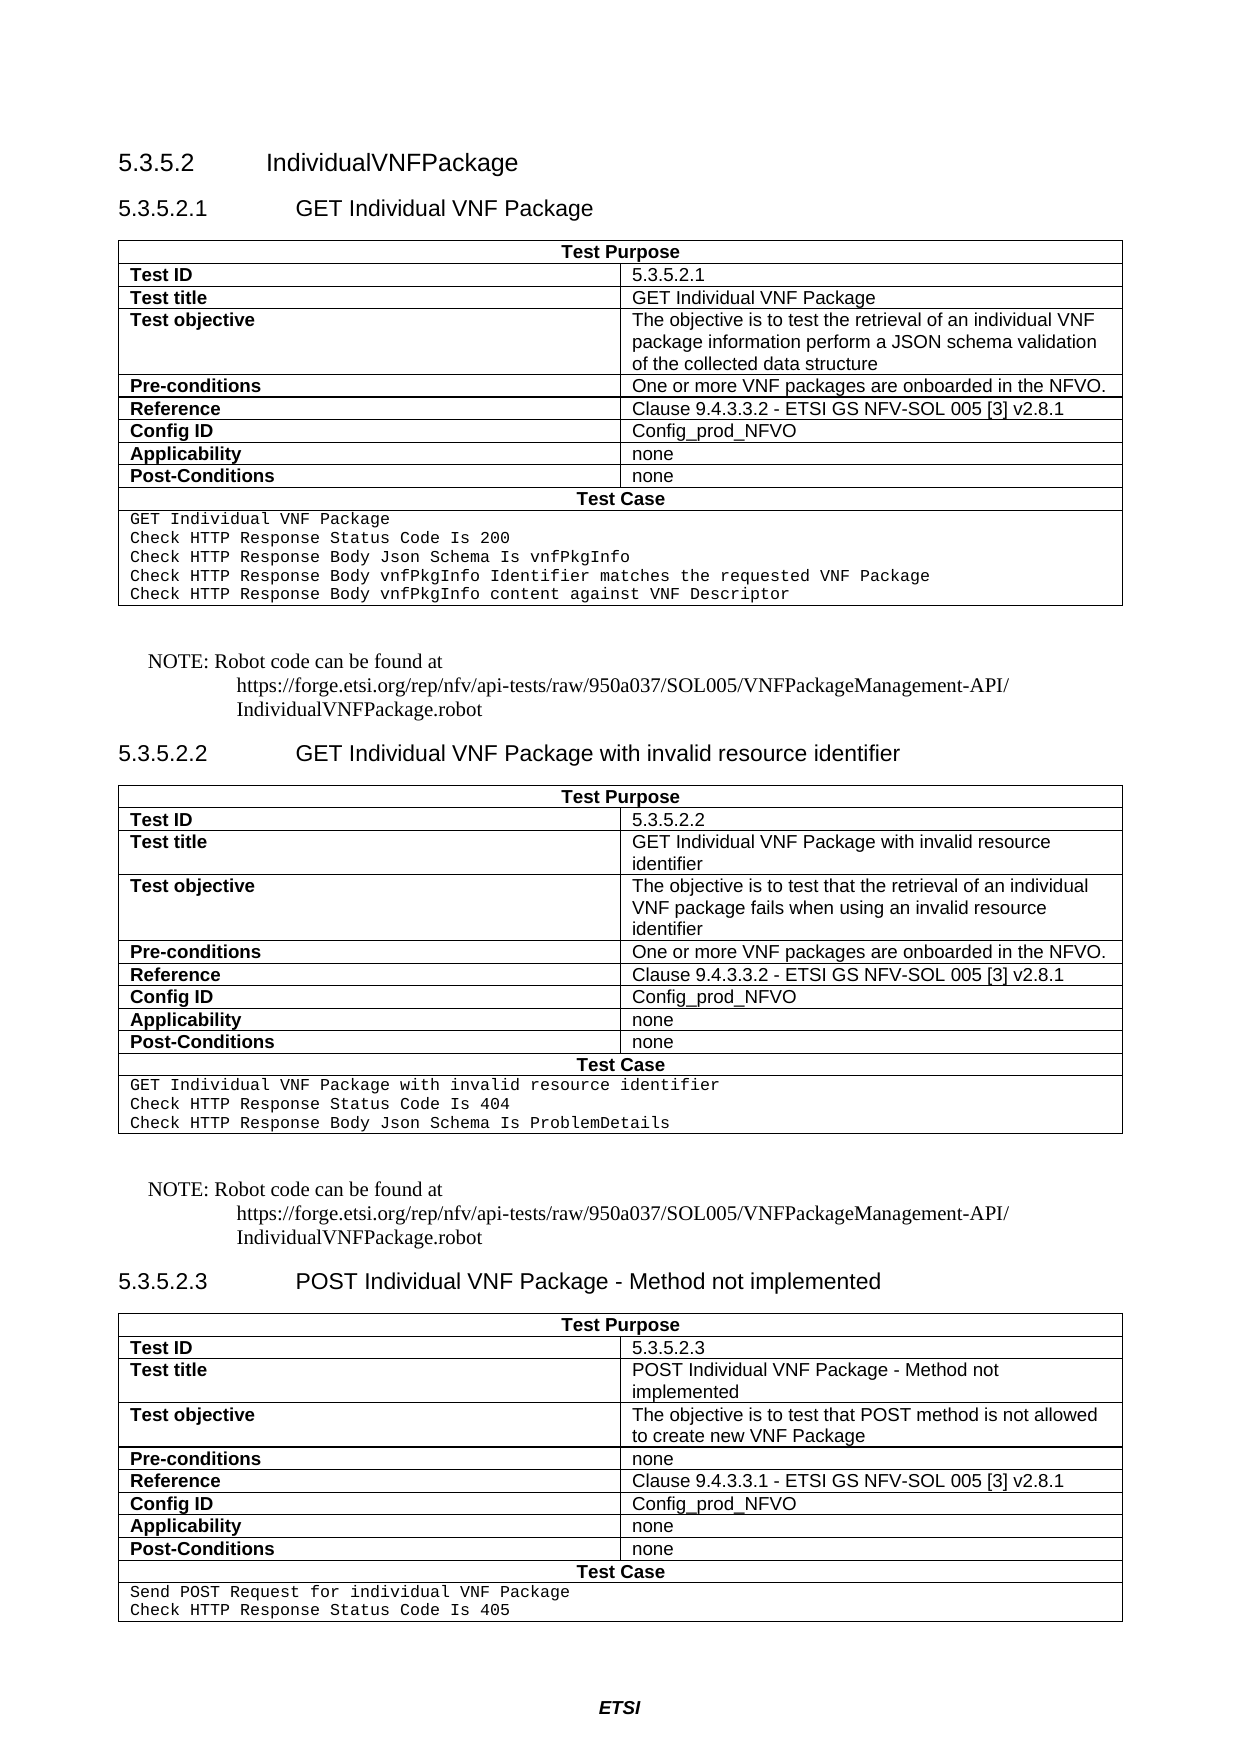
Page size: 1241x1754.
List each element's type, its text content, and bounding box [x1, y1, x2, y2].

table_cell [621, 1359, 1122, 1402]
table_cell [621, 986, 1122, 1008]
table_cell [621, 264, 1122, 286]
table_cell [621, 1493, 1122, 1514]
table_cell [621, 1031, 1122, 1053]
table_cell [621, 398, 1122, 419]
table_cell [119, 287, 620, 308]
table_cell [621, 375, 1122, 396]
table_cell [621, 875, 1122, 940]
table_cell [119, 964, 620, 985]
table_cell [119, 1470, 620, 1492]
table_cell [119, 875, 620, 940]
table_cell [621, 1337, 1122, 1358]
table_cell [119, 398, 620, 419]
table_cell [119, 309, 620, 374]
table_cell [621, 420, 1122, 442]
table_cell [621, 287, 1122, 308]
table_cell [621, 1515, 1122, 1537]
subtitle 5.3.5.2.3 POST Individual VNF Package - Method not implemented [118, 1268, 1122, 1294]
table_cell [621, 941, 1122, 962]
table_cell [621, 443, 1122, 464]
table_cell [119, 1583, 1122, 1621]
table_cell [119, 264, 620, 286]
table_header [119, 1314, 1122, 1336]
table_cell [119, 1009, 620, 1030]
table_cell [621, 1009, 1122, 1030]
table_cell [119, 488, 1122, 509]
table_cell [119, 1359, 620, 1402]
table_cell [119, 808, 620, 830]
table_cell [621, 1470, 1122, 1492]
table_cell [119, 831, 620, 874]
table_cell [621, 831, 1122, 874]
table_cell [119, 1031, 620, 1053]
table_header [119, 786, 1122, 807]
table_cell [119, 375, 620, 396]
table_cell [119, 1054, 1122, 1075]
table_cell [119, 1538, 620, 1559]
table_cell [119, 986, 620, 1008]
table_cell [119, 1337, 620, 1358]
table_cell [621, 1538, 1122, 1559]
subtitle 5.3.5.2.1 GET Individual VNF Package [118, 195, 1122, 222]
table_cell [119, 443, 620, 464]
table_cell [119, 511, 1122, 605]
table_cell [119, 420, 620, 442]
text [148, 1177, 1122, 1249]
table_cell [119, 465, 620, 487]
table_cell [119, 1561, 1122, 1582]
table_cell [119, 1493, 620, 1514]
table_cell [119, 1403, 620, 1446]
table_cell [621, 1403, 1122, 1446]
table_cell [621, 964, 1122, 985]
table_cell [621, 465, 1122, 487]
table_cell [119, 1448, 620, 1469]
subtitle 5.3.5.2.2 GET Individual VNF Package with invalid resource identifier [118, 739, 1122, 766]
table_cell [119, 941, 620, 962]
text NOTE: Robot code can be found at https://forge.etsi.org/rep/nfv/api-tests/raw/950a037/SOL005/VNFPackageManagement-API/IndividualVNFPackage.robot [148, 649, 1122, 721]
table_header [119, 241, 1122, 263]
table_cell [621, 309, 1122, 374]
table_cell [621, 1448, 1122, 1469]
subtitle 5.3.5.2 IndividualVNFPackage [118, 148, 1122, 176]
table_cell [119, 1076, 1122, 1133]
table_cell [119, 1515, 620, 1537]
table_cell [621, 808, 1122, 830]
